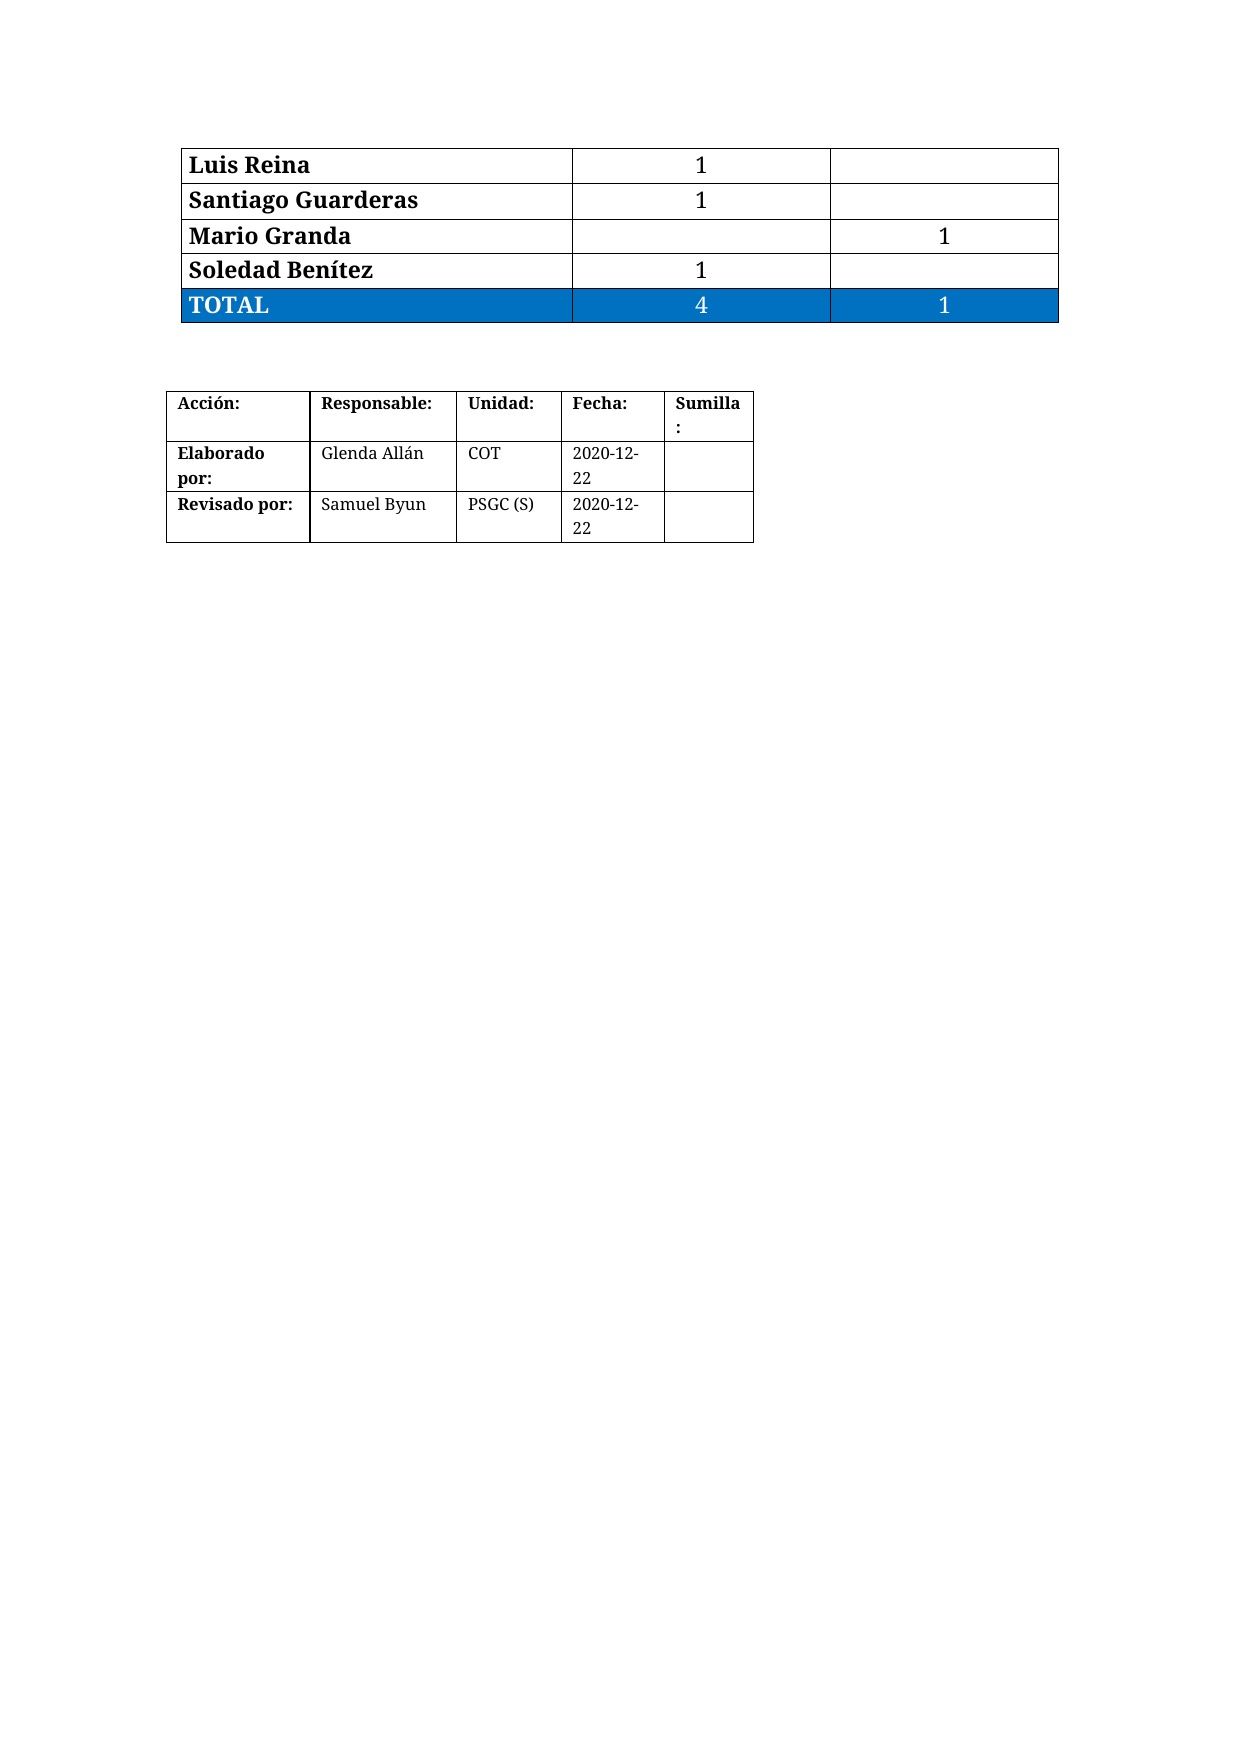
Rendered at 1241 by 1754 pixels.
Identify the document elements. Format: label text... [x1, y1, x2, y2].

table_cell 2020-12-22 [562, 442, 664, 491]
table_header Responsable: [311, 392, 456, 441]
table_header Unidad: [457, 392, 561, 441]
table_cell Luis Reina [182, 149, 572, 183]
table_cell PSGC (S) [457, 492, 561, 542]
table_header Sumilla: [665, 392, 753, 441]
table_cell Samuel Byun [311, 492, 456, 542]
table_cell 1 [573, 149, 830, 183]
table_cell Santiago Guarderas [182, 184, 572, 219]
table_cell TOTAL [182, 289, 572, 322]
table_cell Revisado por: [167, 492, 309, 542]
table_cell [573, 220, 830, 253]
table_cell 1 [831, 289, 1058, 322]
table_cell [831, 184, 1058, 219]
table_cell 4 [573, 289, 830, 322]
table_header Acción: [167, 392, 309, 441]
table_cell 1 [573, 184, 830, 219]
table_cell 2020-12-22 [562, 492, 664, 542]
table_cell 1 [831, 220, 1058, 253]
table_cell [831, 149, 1058, 183]
table_cell 1 [573, 254, 830, 288]
table_cell Soledad Benítez [182, 254, 572, 288]
table_cell [831, 254, 1058, 288]
table_cell Mario Granda [182, 220, 572, 253]
table_cell Elaborado por: [167, 442, 309, 491]
table_cell [665, 442, 753, 491]
table_cell [665, 492, 753, 542]
table_header Fecha: [562, 392, 664, 441]
table_cell COT [457, 442, 561, 491]
table_cell Glenda Allán [311, 442, 456, 491]
